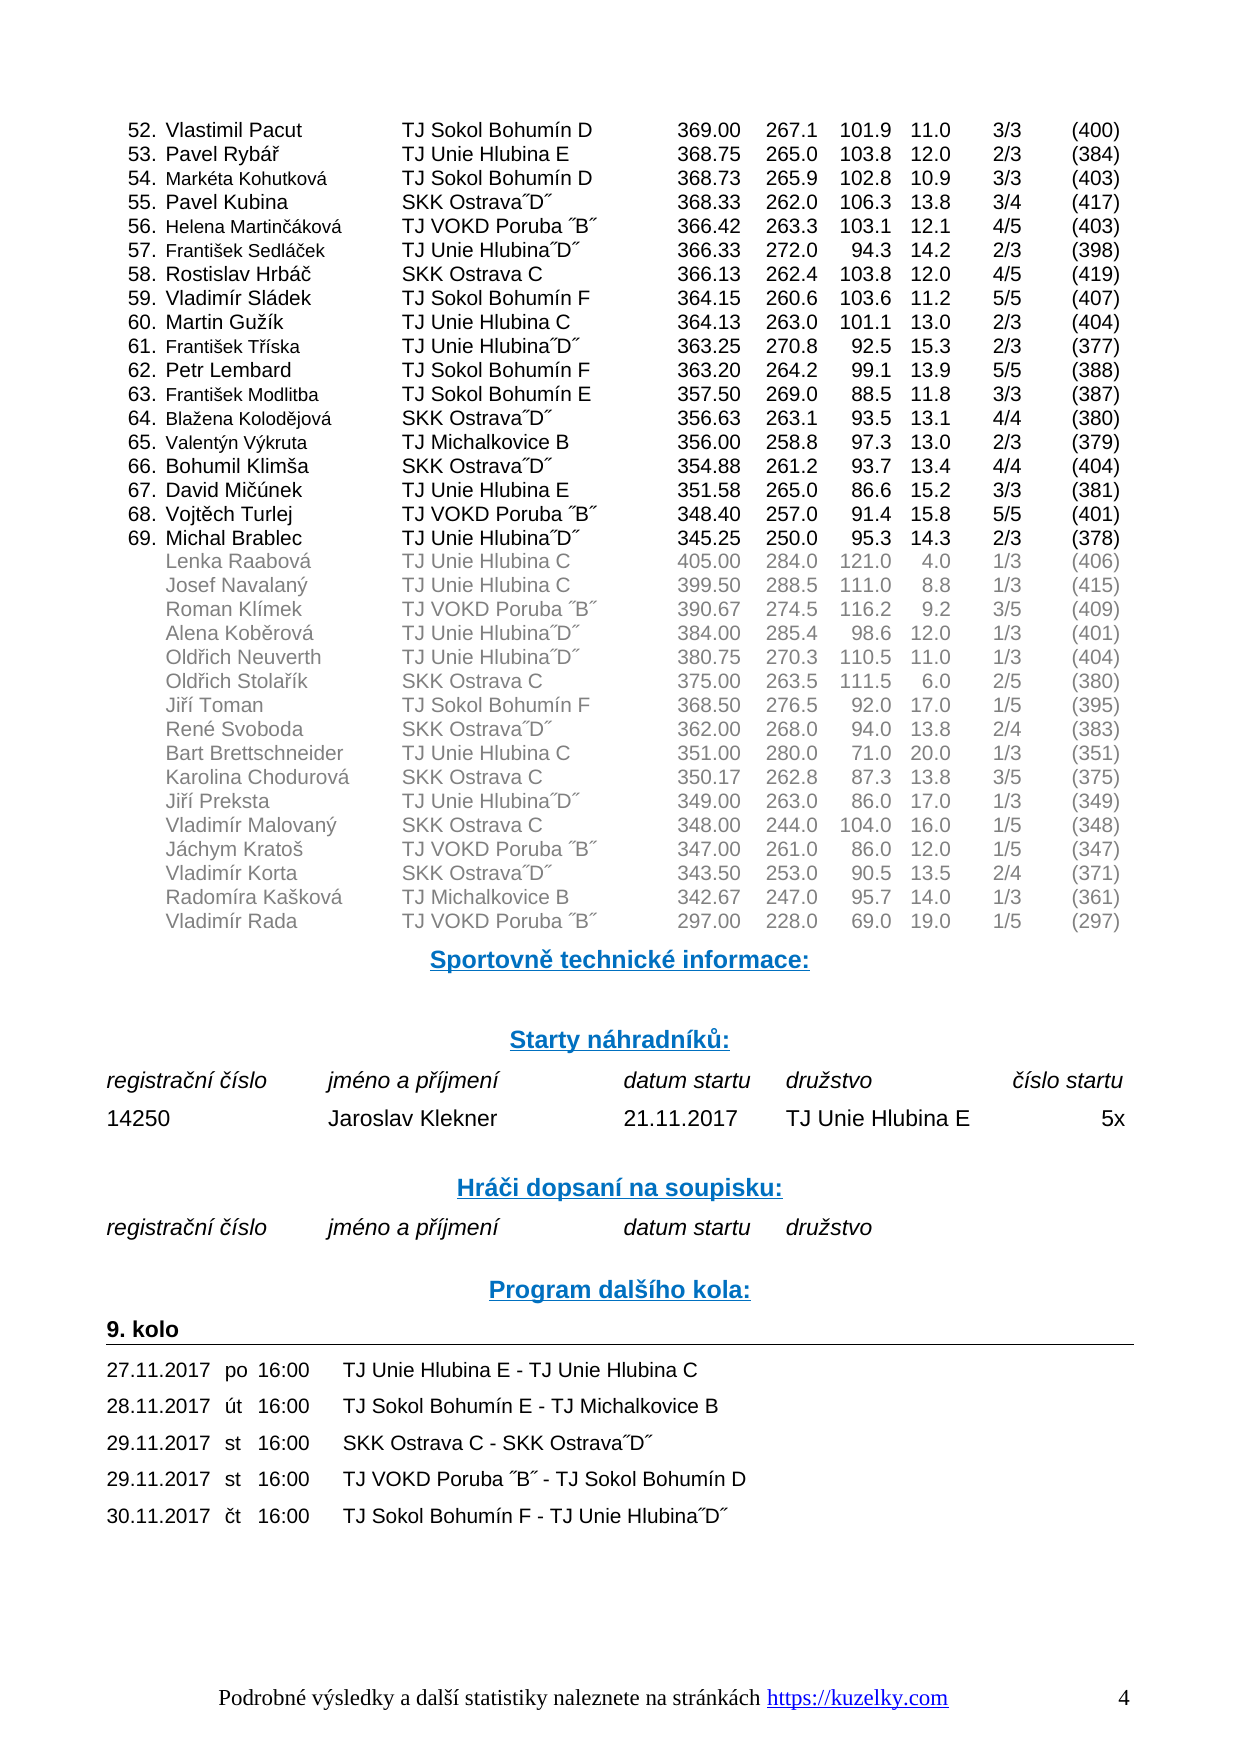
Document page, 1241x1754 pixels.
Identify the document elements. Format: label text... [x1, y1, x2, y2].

text Starty náhradníků: [94, 1025, 1145, 1054]
text 29.11.2017 st 16:00 TJ VOKD Poruba ˝B˝ - TJ Sokol Bohumín D [106, 1467, 1134, 1491]
text 29.11.2017 st 16:00 SKK Ostrava C - SKK Ostrava˝D˝ [106, 1431, 1134, 1455]
text 62. Petr Lembard TJ Sokol Bohumín F 363.20 264.2 99.1 13.9 5/5 (388) [106, 358, 1134, 382]
text 55. Pavel Kubina SKK Ostrava˝D˝ 368.33 262.0 106.3 13.8 3/4 (417) [106, 190, 1134, 214]
text 30.11.2017 čt 16:00 TJ Sokol Bohumín F - TJ Unie Hlubina˝D˝ [106, 1504, 1134, 1528]
text 69. Michal Brablec TJ Unie Hlubina˝D˝ 345.25 250.0 95.3 14.3 2/3 (378) [106, 525, 1134, 549]
text Karolina Chodurová SKK Ostrava C 350.17 262.8 87.3 13.8 3/5 (375) [106, 765, 1134, 789]
text Oldřich Neuverth TJ Unie Hlubina˝D˝ 380.75 270.3 110.5 11.0 1/3 (404) [106, 645, 1134, 669]
text 65. Valentýn Výkruta TJ Michalkovice B 356.00 258.8 97.3 13.0 2/3 (379) [106, 429, 1134, 453]
text 61. František Tříska TJ Unie Hlubina˝D˝ 363.25 270.8 92.5 15.3 2/3 (377) [106, 334, 1134, 358]
text 58. Rostislav Hrbáč SKK Ostrava C 366.13 262.4 103.8 12.0 4/5 (419) [106, 262, 1134, 286]
text 52. Vlastimil Pacut TJ Sokol Bohumín D 369.00 267.1 101.9 11.0 3/3 (400) [106, 118, 1134, 142]
text 9. kolo [106, 1316, 1134, 1344]
text Vladimír Malovaný SKK Ostrava C 348.00 244.0 104.0 16.0 1/5 (348) [106, 813, 1134, 837]
text Bart Brettschneider TJ Unie Hlubina C 351.00 280.0 71.0 20.0 1/3 (351) [106, 741, 1134, 765]
text Sportovně technické informace: [94, 945, 1145, 974]
text Alena Koběrová TJ Unie Hlubina˝D˝ 384.00 285.4 98.6 12.0 1/3 (401) [106, 621, 1134, 645]
text Oldřich Stolařík SKK Ostrava C 375.00 263.5 111.5 6.0 2/5 (380) [106, 669, 1134, 693]
text 68. Vojtěch Turlej TJ VOKD Poruba ˝B˝ 348.40 257.0 91.4 15.8 5/5 (401) [106, 501, 1134, 525]
text 27.11.2017 po 16:00 TJ Unie Hlubina E - TJ Unie Hlubina C [106, 1358, 1134, 1382]
text Vladimír Korta SKK Ostrava˝D˝ 343.50 253.0 90.5 13.5 2/4 (371) [106, 861, 1134, 885]
text 63. František Modlitba TJ Sokol Bohumín E 357.50 269.0 88.5 11.8 3/3 (387) [106, 382, 1134, 406]
text Roman Klímek TJ VOKD Poruba ˝B˝ 390.67 274.5 116.2 9.2 3/5 (409) [106, 597, 1134, 621]
text 59. Vladimír Sládek TJ Sokol Bohumín F 364.15 260.6 103.6 11.2 5/5 (407) [106, 286, 1134, 310]
text 54. Markéta Kohutková TJ Sokol Bohumín D 368.73 265.9 102.8 10.9 3/3 (403) [106, 166, 1134, 190]
text Vladimír Rada TJ VOKD Poruba ˝B˝ 297.00 228.0 69.0 19.0 1/5 (297) [106, 909, 1134, 933]
text 28.11.2017 út 16:00 TJ Sokol Bohumín E - TJ Michalkovice B [106, 1394, 1134, 1418]
text Jáchym Kratoš TJ VOKD Poruba ˝B˝ 347.00 261.0 86.0 12.0 1/5 (347) [106, 837, 1134, 861]
text 57. František Sedláček TJ Unie Hlubina˝D˝ 366.33 272.0 94.3 14.2 2/3 (398) [106, 238, 1134, 262]
text Josef Navalaný TJ Unie Hlubina C 399.50 288.5 111.0 8.8 1/3 (415) [106, 573, 1134, 597]
text Program dalšího kola: [94, 1275, 1145, 1303]
text René Svoboda SKK Ostrava˝D˝ 362.00 268.0 94.0 13.8 2/4 (383) [106, 717, 1134, 741]
text 14250 Jaroslav Klekner 21.11.2017 TJ Unie Hlubina E 5x [106, 1105, 1134, 1132]
text registrační číslo jméno a příjmení datum startu družstvo číslo startu [106, 1067, 1134, 1093]
text Lenka Raabová TJ Unie Hlubina C 405.00 284.0 121.0 4.0 1/3 (406) [106, 549, 1134, 573]
text 53. Pavel Rybář TJ Unie Hlubina E 368.75 265.0 103.8 12.0 2/3 (384) [106, 142, 1134, 166]
text Hráči dopsaní na soupisku: [94, 1144, 1145, 1202]
text 60. Martin Gužík TJ Unie Hlubina C 364.13 263.0 101.1 13.0 2/3 (404) [106, 310, 1134, 334]
text 66. Bohumil Klimša SKK Ostrava˝D˝ 354.88 261.2 93.7 13.4 4/4 (404) [106, 453, 1134, 477]
text Radomíra Kašková TJ Michalkovice B 342.67 247.0 95.7 14.0 1/3 (361) [106, 885, 1134, 909]
text 67. David Mičúnek TJ Unie Hlubina E 351.58 265.0 86.6 15.2 3/3 (381) [106, 477, 1134, 501]
text Jiří Toman TJ Sokol Bohumín F 368.50 276.5 92.0 17.0 1/5 (395) [106, 693, 1134, 717]
text Jiří Preksta TJ Unie Hlubina˝D˝ 349.00 263.0 86.0 17.0 1/3 (349) [106, 789, 1134, 813]
text 64. Blažena Kolodějová SKK Ostrava˝D˝ 356.63 263.1 93.5 13.1 4/4 (380) [106, 406, 1134, 429]
text registrační číslo jméno a příjmení datum startu družstvo [106, 1214, 1134, 1241]
text 56. Helena Martinčáková TJ VOKD Poruba ˝B˝ 366.42 263.3 103.1 12.1 4/5 (403) [106, 214, 1134, 238]
